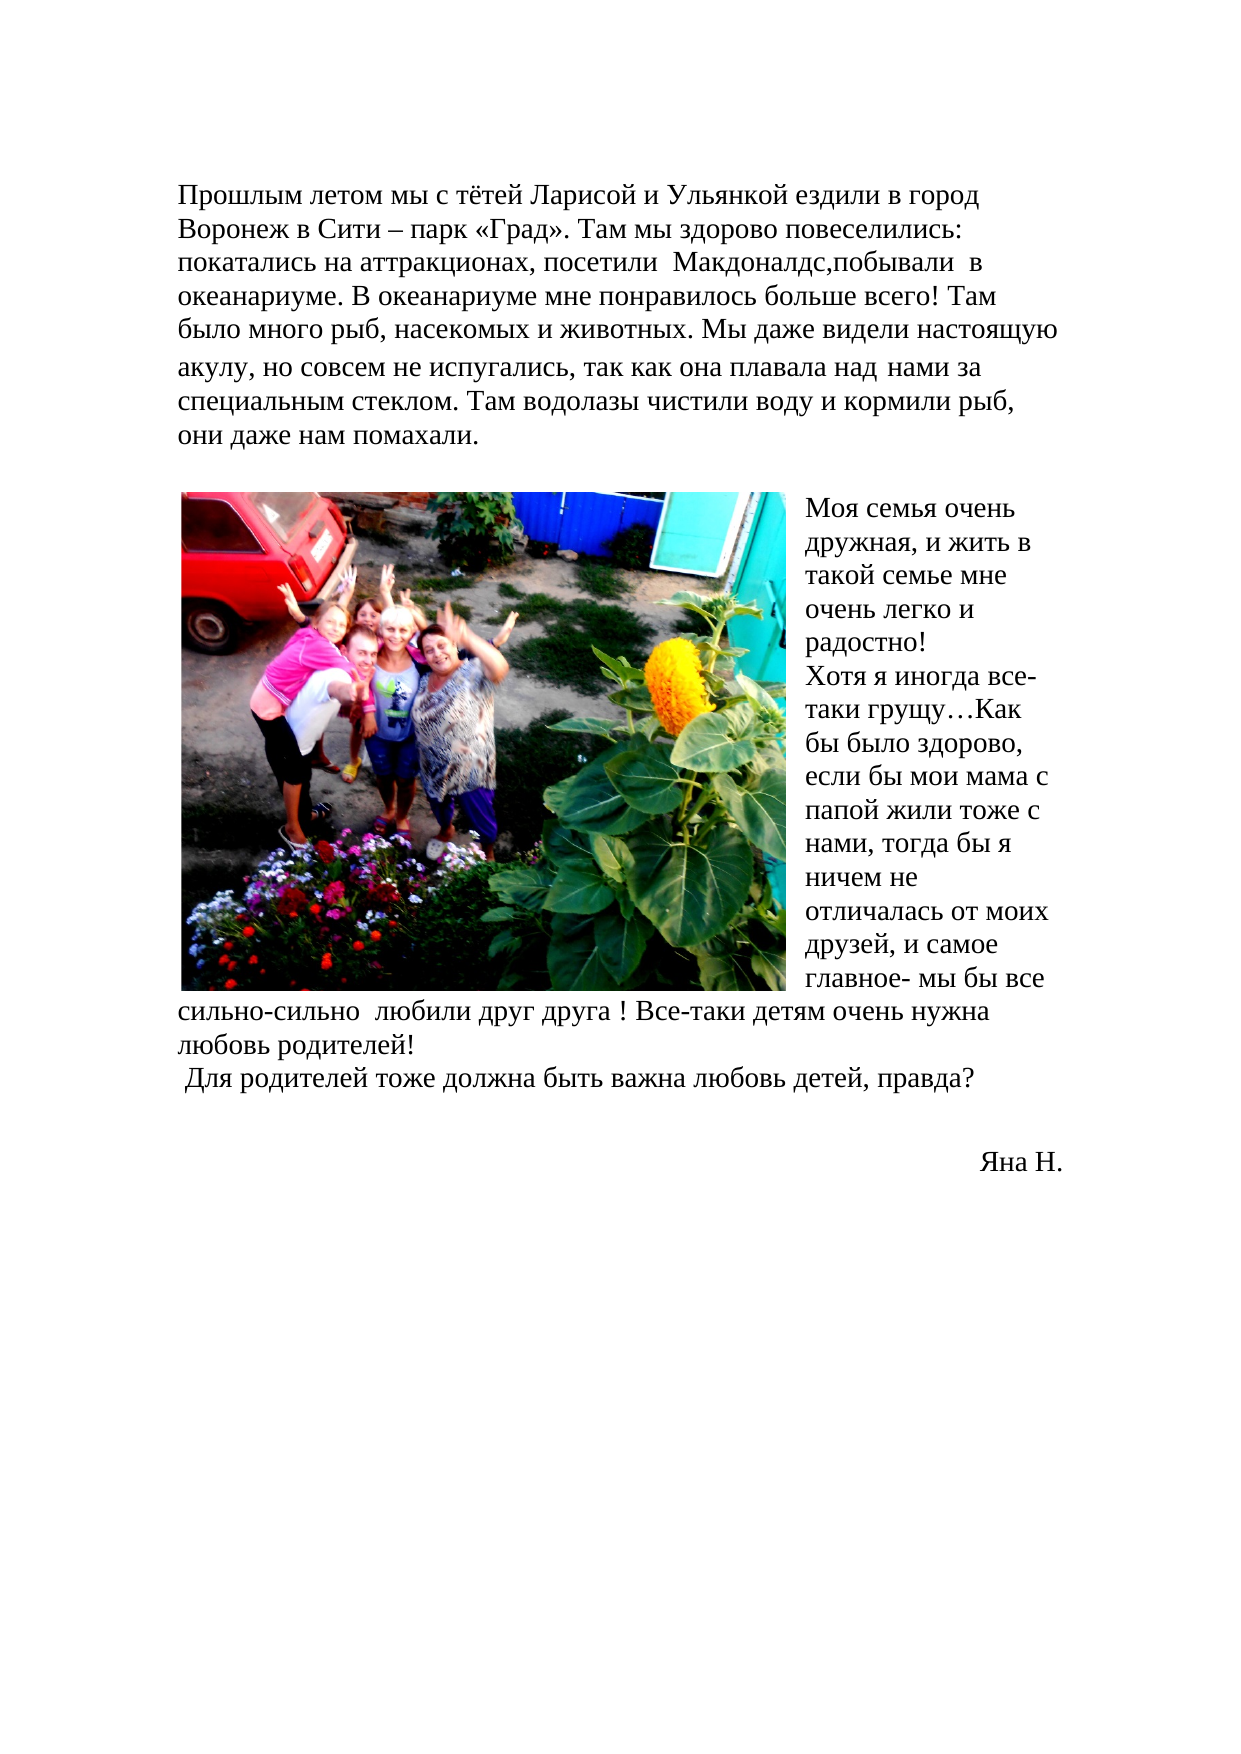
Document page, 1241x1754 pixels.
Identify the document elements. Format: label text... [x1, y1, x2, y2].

text Моя семья очень дружная, и жить в такой семье мне очень легко и радостно! [177, 490, 1063, 658]
text Хотя я иногда все-таки грущу…Как бы было здорово, если бы мои мама с папой жили тоже с нами, тогда бы я ничем не отличалась от моих друзей, и самое главное- мы бы все сильно-сильно любили друг друга ! Все-таки детям очень нужна любовь родителей! [177, 658, 1063, 1060]
text Яна Н. [177, 1144, 1063, 1178]
text Прошлым летом мы с тётей Ларисой и Ульянкой ездили в город Воронеж в Сити – парк «Град». Там мы здорово повеселились: покатались на аттракционах, посетили Макдоналдс,побывали в океанариуме. В океанариуме мне понравилось больше всего! Там было много рыб, насекомых и животных. Мы даже видели настоящую акулу, но совсем не испугались, так как она плавала над нами за специальным стеклом. Там водолазы чистили воду и кормили рыб, они даже нам помахали. [177, 177, 1063, 450]
picture [179, 492, 786, 989]
text Для родителей тоже должна быть важна любовь детей, правда? [177, 1060, 1063, 1094]
